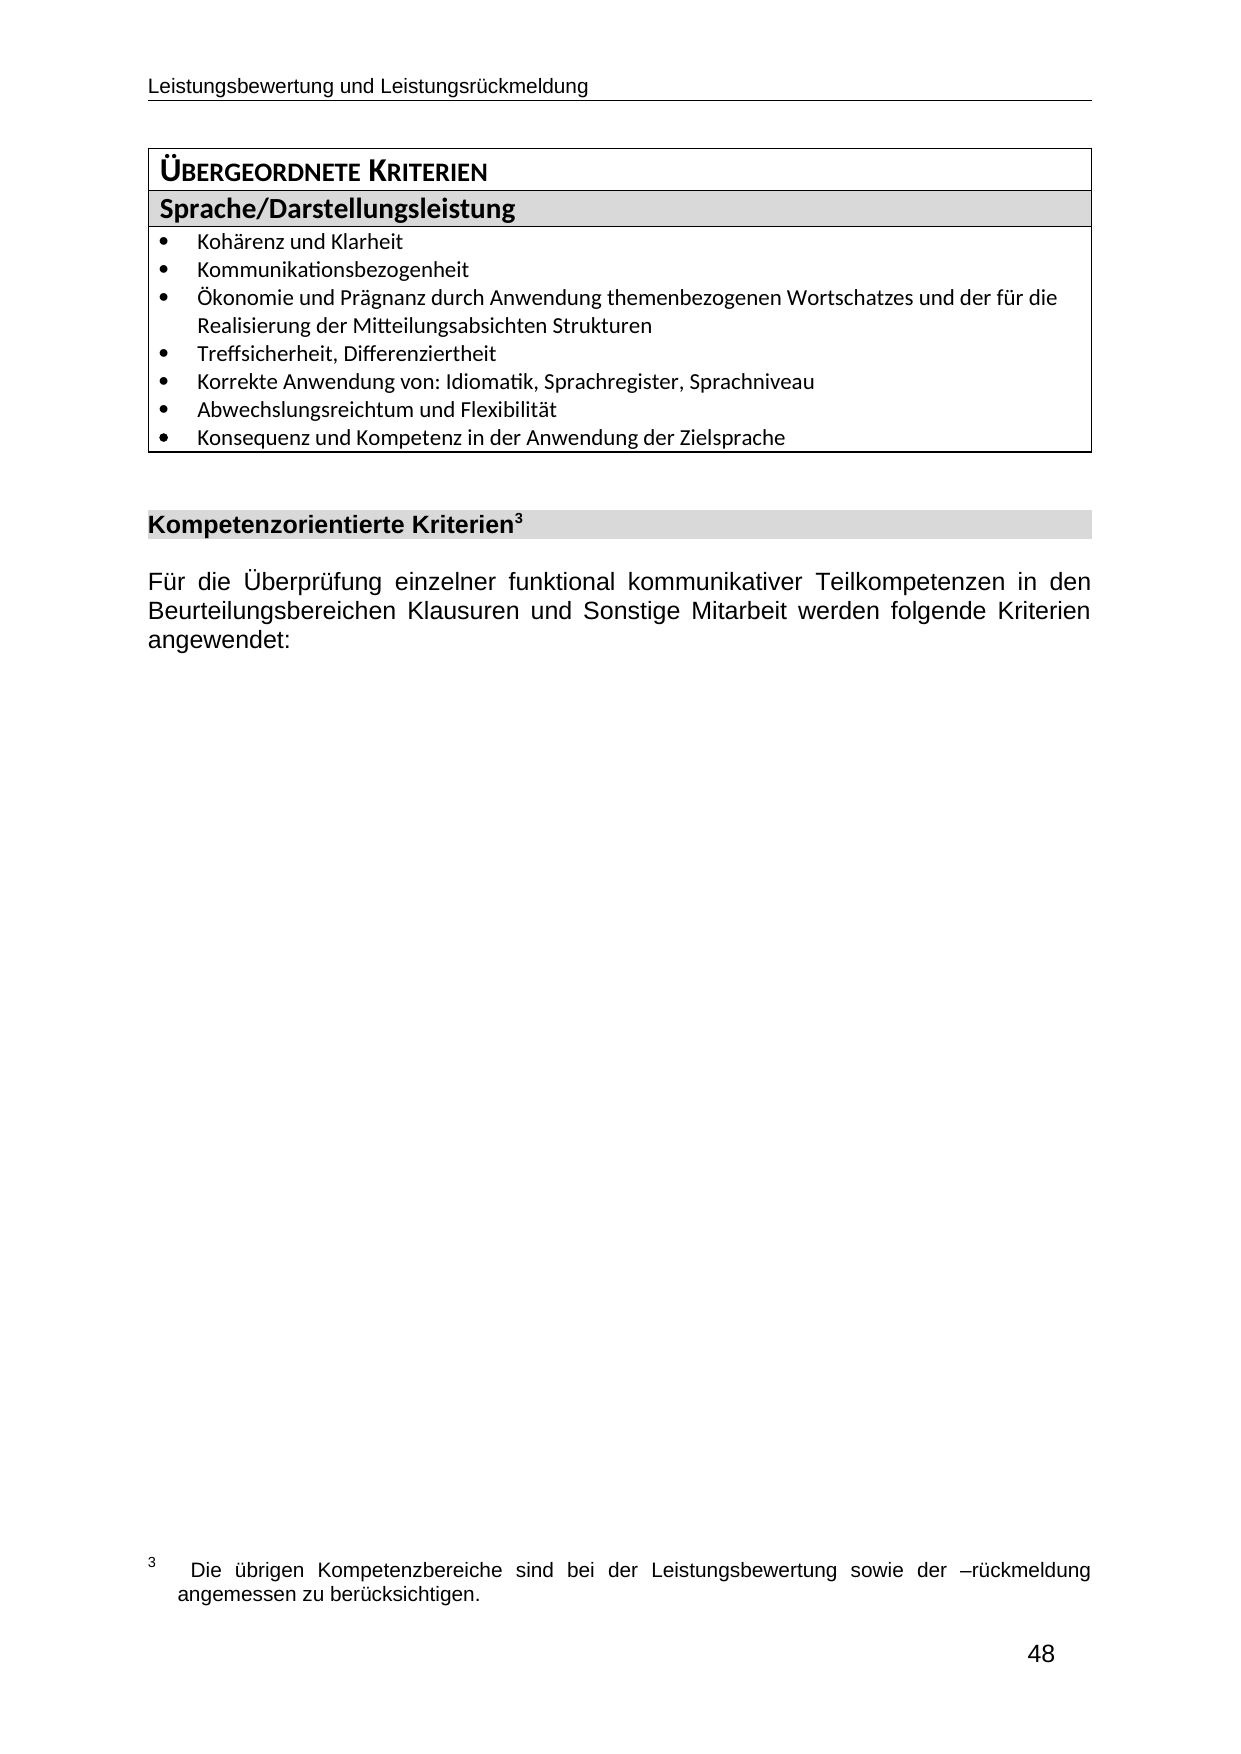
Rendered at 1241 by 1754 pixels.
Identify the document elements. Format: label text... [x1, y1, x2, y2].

table_cell Sprache/Darstellungsleistung [149, 191, 1091, 226]
table_cell Kohärenz und Klarheit Kommunikationsbezogenheit Ökonomie und Prägnanz durch Anwendung themenbezogenen Wortschatzes und der für die Realisierung der Mitteilungsabsichten Strukturen Treffsicherheit, Differenziertheit Korrekte Anwendung von: Idiomatik, Sprachregister, Sprachniveau Abwechslungsreichtum und Flexibilität Konsequenz und Kompetenz in der Anwendung der Zielsprache [149, 227, 1091, 451]
text Kompetenzorientierte Kriterien [148, 510, 1092, 539]
table_header Übergeordnete Kriterien [149, 149, 1091, 189]
text Für die Überprüfung einzelner funktional kommunikativer Teilkompetenzen in den Beurteilungsbereichen Klausuren und Sonstige Mitarbeit werden folgende Kriterien angewendet: [148, 567, 1092, 654]
